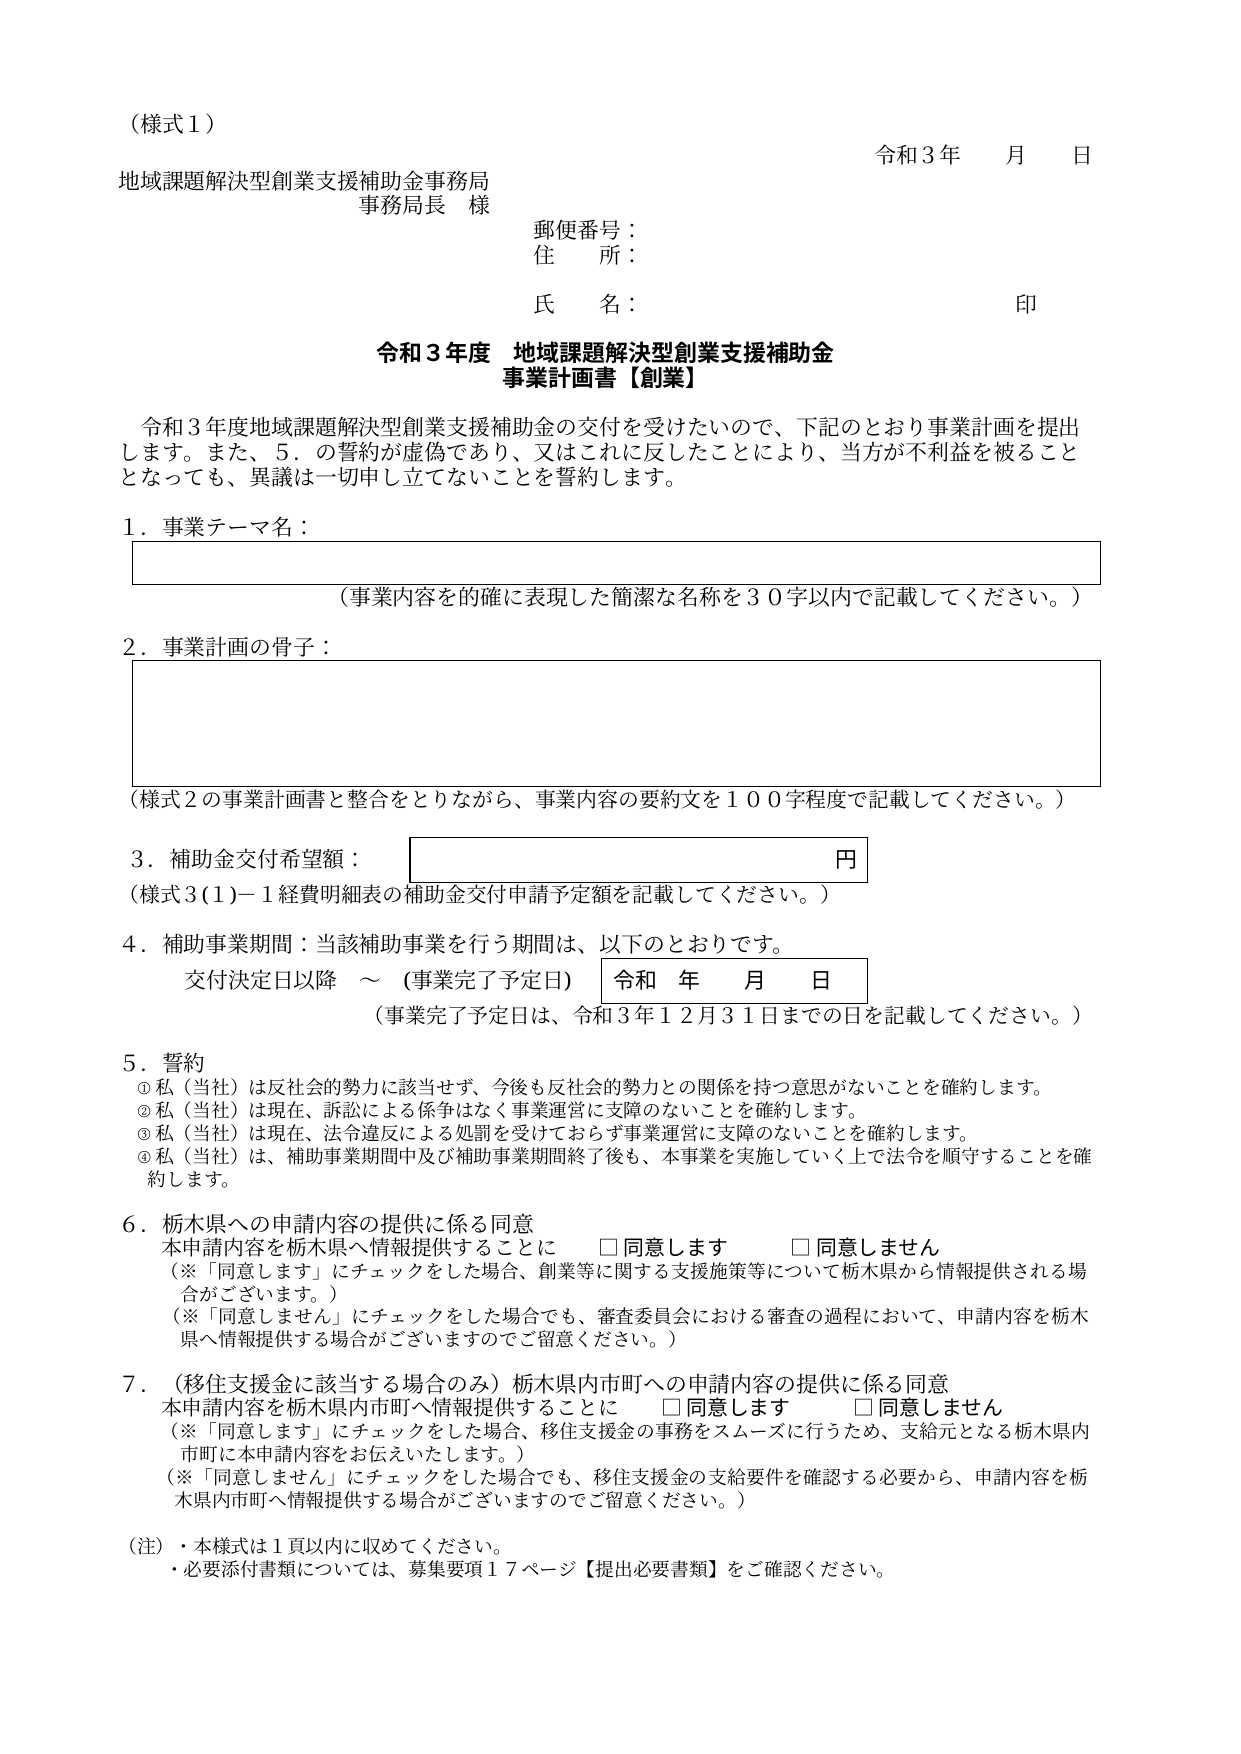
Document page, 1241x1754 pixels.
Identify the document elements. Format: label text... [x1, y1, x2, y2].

text 本申請内容を栃木県内市町へ情報提供することに □ 同意します □ 同意しません [118, 1397, 1092, 1420]
text （※「同意しません」にチェックをした場合でも、審査委員会における審査の過程において、申請内容を栃木県へ情報提供する場合がございますのでご留意ください。） [162, 1306, 1092, 1351]
text （様式１） [118, 107, 1005, 138]
text 事業計画書【創業】 [118, 366, 1092, 391]
text （注）・本様式は１頁以内に収めてください。 [118, 1535, 1092, 1558]
text 地域課題解決型創業支援補助金事務局 [118, 170, 1092, 194]
text 令和３年度地域課題解決型創業支援補助金の交付を受けたいので、下記のとおり事業計画を提出します。また、５．の誓約が虚偽であり、又はこれに反したことにより、当方が不利益を被ることとなっても、異議は一切申し立てないことを誓約します。 [118, 416, 1092, 491]
text 氏 名： 印 [118, 293, 1092, 317]
text ③私（当社）は現在、法令違反による処罰を受けておらず事業運営に支障のないことを確約します。 [118, 1122, 1092, 1145]
text （事業完了予定日は、令和３年１２月３１日までの日を記載してください。） [118, 1003, 1092, 1028]
text （事業内容を的確に表現した簡潔な名称を３０字以内で記載してください。） [118, 585, 1092, 610]
text （※「同意します」にチェックをした場合、創業等に関する支援施策等について栃木県から情報提供される場合がございます。） [118, 1260, 1092, 1306]
text （様式２の事業計画書と整合をとりながら、事業内容の要約文を１００字程度で記載してください。） [118, 787, 1092, 812]
text ５．誓約 [118, 1053, 1092, 1076]
text ①私（当社）は反社会的勢力に該当せず、今後も反社会的勢力との関係を持つ意思がないことを確約します。 [118, 1076, 1092, 1099]
table_header ３．補助金交付希望額： [115, 837, 409, 882]
text ４．補助事業期間：当該補助事業を行う期間は、以下のとおりです。 [118, 933, 1092, 958]
text ④私（当社）は、補助事業期間中及び補助事業期間終了後も、本事業を実施していく上で法令を順守することを確約します。 [137, 1145, 1092, 1191]
text 令和３年 月 日 [118, 138, 1092, 170]
table_header 交付決定日以降 ～ (事業完了予定日) [129, 958, 601, 1002]
text ・必要添付書類については、募集要項１７ページ【提出必要書類】をご確認ください。 [118, 1558, 1092, 1581]
text １．事業テーマ名： [118, 516, 1092, 541]
table_header 円 [411, 838, 867, 882]
table_header [133, 542, 1100, 584]
text ２．事業計画の骨子： [118, 635, 1092, 660]
text ６．栃木県への申請内容の提供に係る同意 [118, 1214, 1092, 1237]
text 本申請内容を栃木県へ情報提供することに □ 同意します □ 同意しません [118, 1237, 1092, 1260]
text 事務局長 様 [118, 194, 1092, 219]
table_header 令和 年 月 日 [602, 959, 867, 1002]
text （※「同意しません」にチェックをした場合でも、移住支援金の支給要件を確認する必要から、申請内容を栃木県内市町へ情報提供する場合がございますのでご留意ください。） [118, 1466, 1092, 1512]
text ②私（当社）は現在、訴訟による係争はなく事業運営に支障のないことを確約します。 [118, 1099, 1092, 1122]
text （様式３(１)－１経費明細表の補助金交付申請予定額を記載してください。） [118, 883, 1092, 908]
text 郵便番号： [118, 219, 1092, 243]
text （※「同意します」にチェックをした場合、移住支援金の事務をスムーズに行うため、支給元となる栃木県内市町に本申請内容をお伝えいたします。） [118, 1420, 1092, 1466]
text 住 所： [118, 243, 1092, 268]
text 令和３年度 地域課題解決型創業支援補助金 [118, 342, 1092, 366]
table_header [133, 661, 1100, 786]
text ７．（移住支援金に該当する場合のみ）栃木県内市町への申請内容の提供に係る同意 [118, 1374, 1092, 1397]
